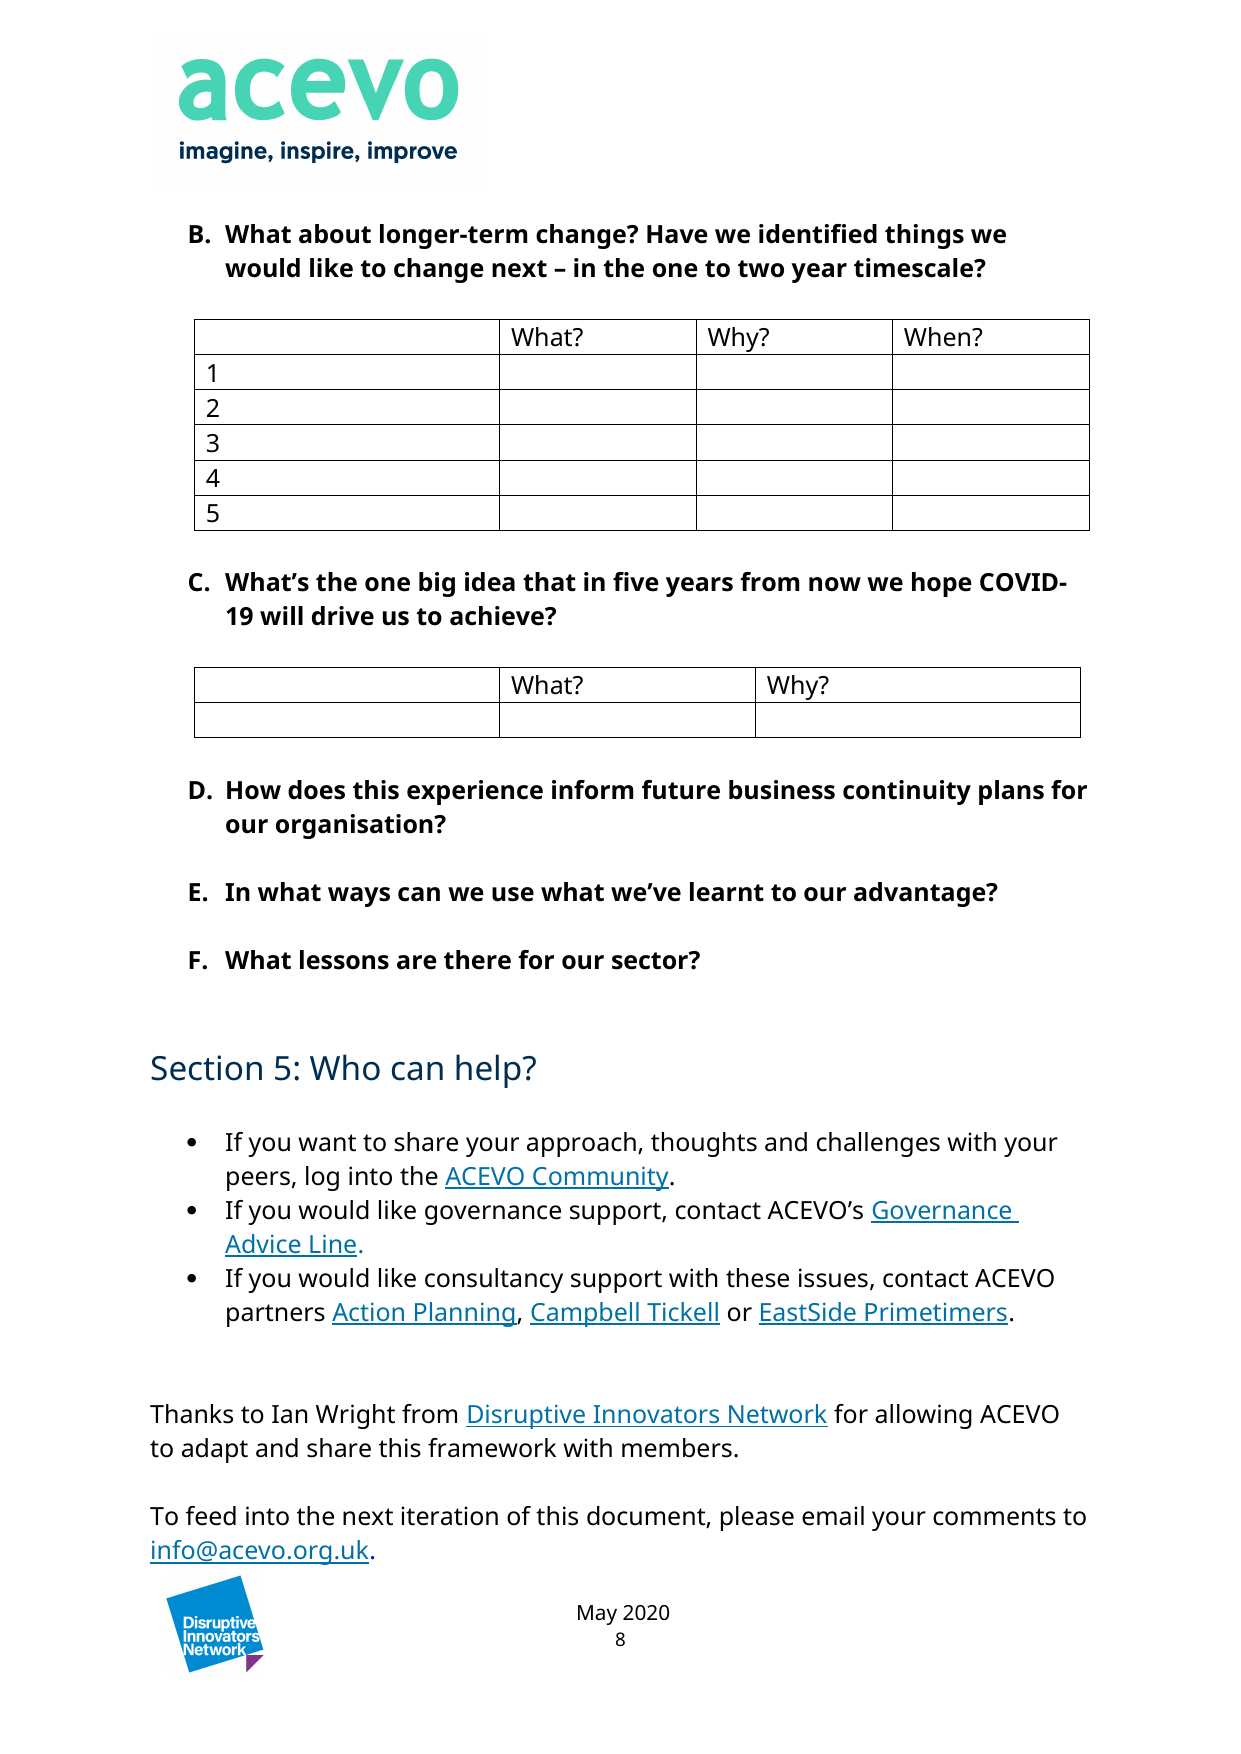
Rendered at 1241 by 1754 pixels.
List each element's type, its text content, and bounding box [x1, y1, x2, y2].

table_cell [893, 355, 1089, 389]
list What lessons are there for our sector? [187, 943, 1090, 977]
list What about longer-term change? Have we identified things we would like to change next – in the one to two year timescale? [187, 217, 1090, 285]
table_cell [893, 425, 1089, 459]
table_cell [697, 461, 892, 494]
table_cell [500, 355, 696, 389]
table_cell [500, 390, 696, 424]
text Section 5: Who can help? [150, 1045, 1090, 1090]
table_cell [500, 461, 696, 494]
table_cell [697, 496, 892, 530]
table_cell 1 [195, 355, 499, 389]
table_header What? [500, 668, 755, 702]
table_header What? [500, 320, 696, 354]
table_cell 2 [195, 390, 499, 424]
table_cell [756, 703, 1080, 737]
list If you would like consultancy support with these issues, contact ACEVO partners Action Planning, Campbell Tickell or EastSide Primetimers. [187, 1261, 1090, 1329]
table_cell [893, 496, 1089, 530]
table_cell 3 [195, 425, 499, 459]
picture [163, 1572, 267, 1676]
picture [150, 29, 487, 192]
table_header Why? [756, 668, 1080, 702]
table_cell [893, 461, 1089, 494]
table_header [195, 320, 499, 354]
table_cell [500, 496, 696, 530]
table_cell [500, 703, 755, 737]
table_cell [697, 425, 892, 459]
table_cell [893, 390, 1089, 424]
table_header Why? [697, 320, 892, 354]
table_cell [697, 355, 892, 389]
list What’s the one big idea that in five years from now we hope COVID-19 will drive us to achieve? [187, 565, 1090, 633]
table_cell 5 [195, 496, 499, 530]
list How does this experience inform future business continuity plans for our organisation? [187, 772, 1090, 840]
list In what ways can we use what we’ve learnt to our advantage? [187, 874, 1090, 908]
table_cell [500, 425, 696, 459]
list If you would like governance support, contact ACEVO’s Governance Advice Line. [187, 1192, 1090, 1261]
list If you want to share your approach, thoughts and challenges with your peers, log into the ACEVO Community. [187, 1124, 1090, 1192]
table_header When? [893, 320, 1089, 354]
table_cell [195, 703, 499, 737]
table_cell 4 [195, 461, 499, 494]
text To feed into the next iteration of this document, please email your comments to info@acevo.org.uk. [150, 1499, 1090, 1567]
text Thanks to Ian Wright from Disruptive Innovators Network for allowing ACEVO to adapt and share this framework with members. [150, 1397, 1090, 1465]
table_header [195, 668, 499, 702]
table_cell [697, 390, 892, 424]
